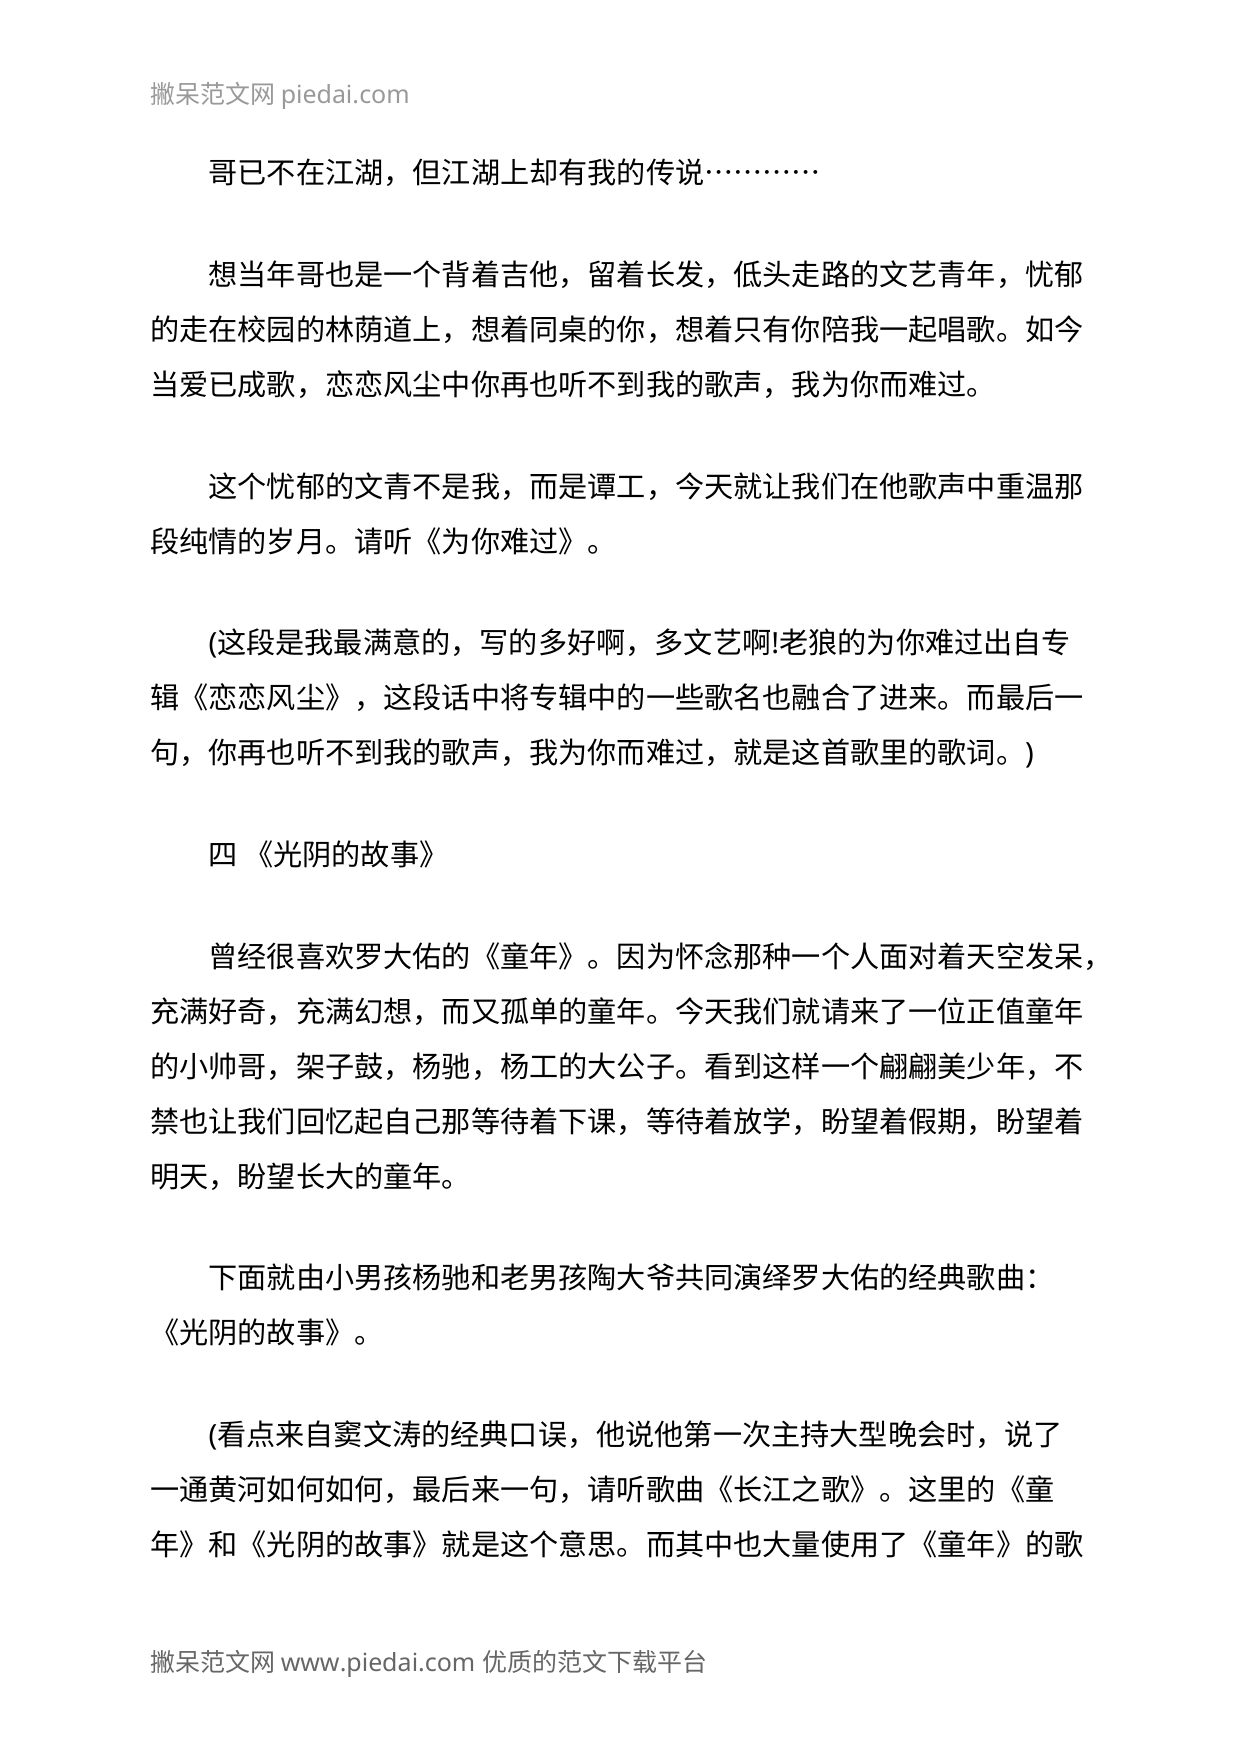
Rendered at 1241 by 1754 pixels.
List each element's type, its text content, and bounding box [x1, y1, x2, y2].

text 想当年哥也是一个背着吉他，留着长发，低头走路的文艺青年，忧郁的走在校园的林荫道上，想着同桌的你，想着只有你陪我一起唱歌。如今当爱已成歌，恋恋风尘中你再也听不到我的歌声，我为你而难过。 [150, 252, 1090, 404]
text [150, 1412, 1090, 1564]
text (这段是我最满意的，写的多好啊，多文艺啊!老狼的为你难过出自专辑《恋恋风尘》，这段话中将专辑中的一些歌名也融合了进来。而最后一句，你再也听不到我的歌声，我为你而难过，就是这首歌里的歌词。) [150, 620, 1090, 772]
text 四 《光阴的故事》 [150, 832, 1090, 874]
text 哥已不在江湖，但江湖上却有我的传说………… [150, 150, 1090, 192]
text 这个忧郁的文青不是我，而是谭工，今天就让我们在他歌声中重温那段纯情的岁月。请听《为你难过》。 [150, 463, 1090, 561]
text 曾经很喜欢罗大佑的《童年》。因为怀念那种一个人面对着天空发呆，充满好奇，充满幻想，而又孤单的童年。今天我们就请来了一位正值童年的小帅哥，架子鼓，杨驰，杨工的大公子。看到这样一个翩翩美少年，不禁也让我们回忆起自己那等待着下课，等待着放学，盼望着假期，盼望着明天，盼望长大的童年。 [150, 934, 1090, 1196]
text 下面就由小男孩杨驰和老男孩陶大爷共同演绎罗大佑的经典歌曲：《光阴的故事》。 [150, 1255, 1090, 1352]
